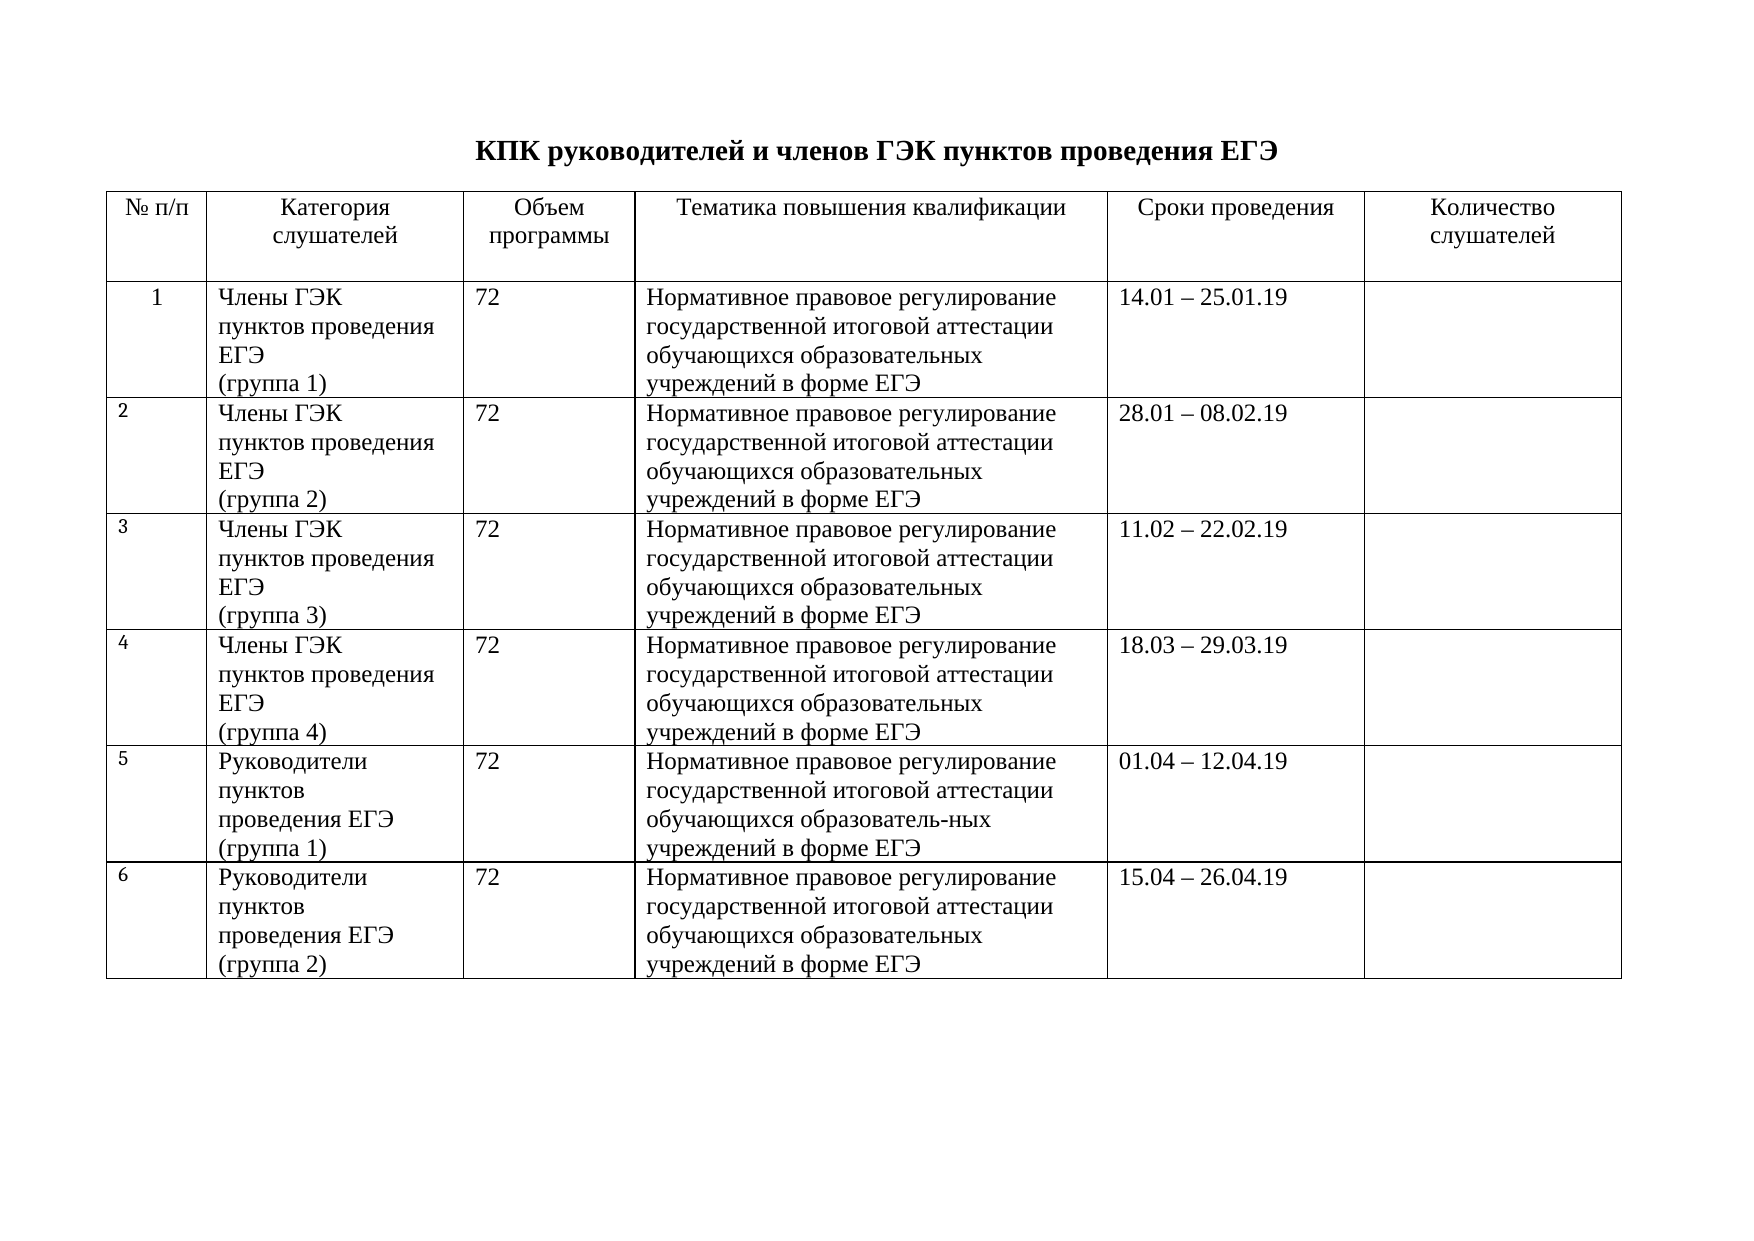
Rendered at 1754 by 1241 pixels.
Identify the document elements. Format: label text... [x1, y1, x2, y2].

table_cell [1365, 282, 1621, 397]
table_cell 72 [464, 514, 634, 629]
table_cell Члены ГЭК пунктов проведения ЕГЭ (группа 4) [207, 630, 463, 745]
table_cell 5 [107, 746, 206, 861]
table_cell 72 [464, 630, 634, 745]
table_cell 01.04 – 12.04.19 [1108, 746, 1364, 861]
table_cell 3 [107, 514, 206, 629]
table_cell Руководители пунктов проведения ЕГЭ (группа 2) [207, 863, 463, 977]
table_cell 72 [464, 746, 634, 861]
table_header Объем программы [464, 192, 634, 281]
text КПК руководителей и членов ГЭК пунктов проведения ЕГЭ [118, 133, 1636, 167]
table_cell Нормативное правовое регулирование государственной итоговой аттестации обучающихся образовательных учреждений в форме ЕГЭ [636, 863, 1107, 977]
table_header Сроки проведения [1108, 192, 1364, 281]
table_cell Нормативное правовое регулирование государственной итоговой аттестации обучающихся образовательных учреждений в форме ЕГЭ [636, 282, 1107, 397]
table_cell Руководители пунктов проведения ЕГЭ (группа 1) [207, 746, 463, 861]
table_cell 72 [464, 398, 634, 513]
table_cell Нормативное правовое регулирование государственной итоговой аттестации обучающихся образовательных учреждений в форме ЕГЭ [636, 630, 1107, 745]
table_cell 15.04 – 26.04.19 [1108, 863, 1364, 977]
table_cell [1365, 863, 1621, 977]
table_cell [1365, 630, 1621, 745]
table_cell Нормативное правовое регулирование государственной итоговой аттестации обучающихся образовательных учреждений в форме ЕГЭ [636, 398, 1107, 513]
table_cell 14.01 – 25.01.19 [1108, 282, 1364, 397]
table_cell Нормативное правовое регулирование государственной итоговой аттестации обучающихся образовательных учреждений в форме ЕГЭ [636, 514, 1107, 629]
table_header № п/п [107, 192, 206, 281]
table_cell Члены ГЭК пунктов проведения ЕГЭ (группа 2) [207, 398, 463, 513]
table_cell 18.03 – 29.03.19 [1108, 630, 1364, 745]
table_cell 6 [107, 863, 206, 977]
table_header Категория слушателей [207, 192, 463, 281]
table_header Тематика повышения квалификации [636, 192, 1107, 281]
table_cell [1365, 514, 1621, 629]
table_cell 28.01 – 08.02.19 [1108, 398, 1364, 513]
table_cell 1 [107, 282, 206, 397]
table_cell Члены ГЭК пунктов проведения ЕГЭ (группа 1) [207, 282, 463, 397]
table_cell [1365, 398, 1621, 513]
table_header Количество слушателей [1365, 192, 1621, 281]
table_cell 72 [464, 863, 634, 977]
table_cell Нормативное правовое регулирование государственной итоговой аттестации обучающихся образователь-ных учреждений в форме ЕГЭ [636, 746, 1107, 861]
table_cell 11.02 – 22.02.19 [1108, 514, 1364, 629]
table_cell [1365, 746, 1621, 861]
table_cell 72 [464, 282, 634, 397]
table_cell 2 [107, 398, 206, 513]
table_cell Члены ГЭК пунктов проведения ЕГЭ (группа 3) [207, 514, 463, 629]
table_cell 4 [107, 630, 206, 745]
